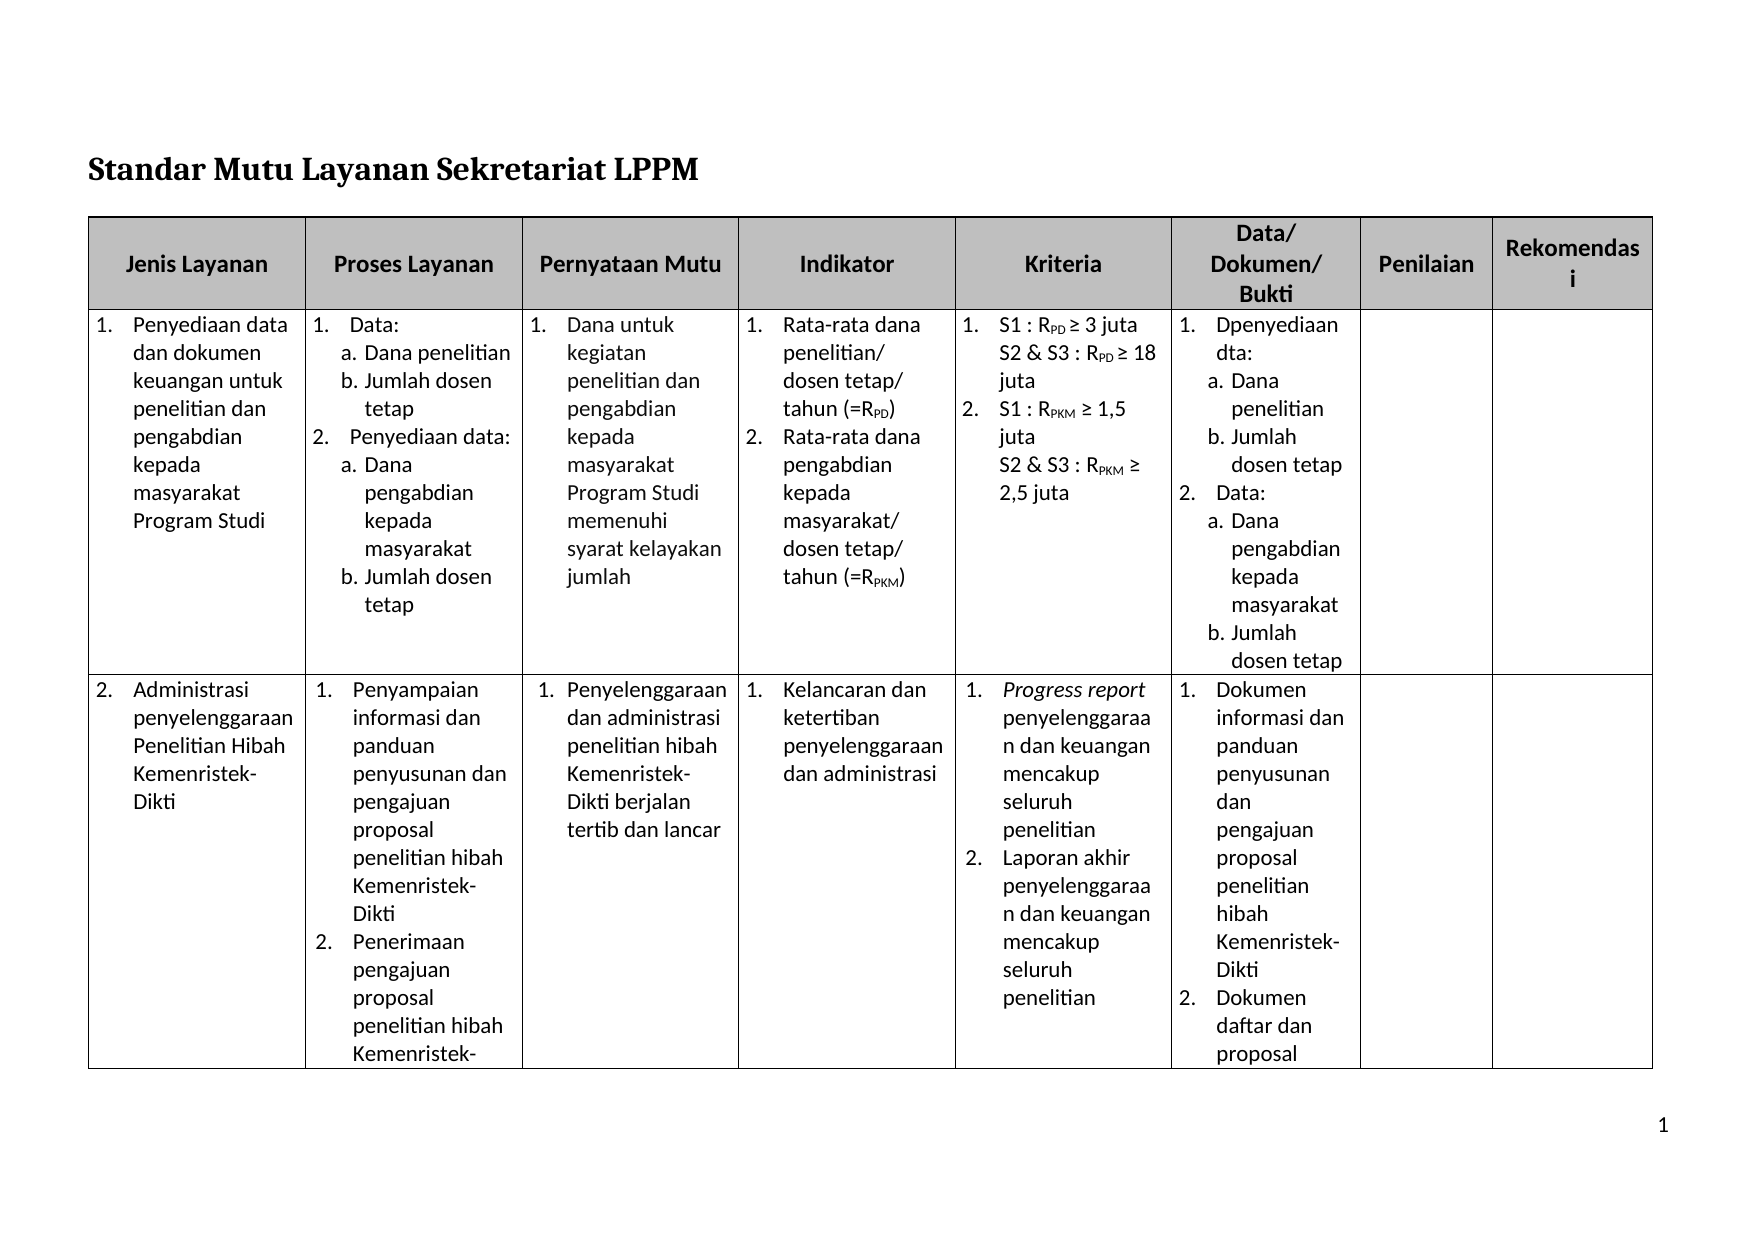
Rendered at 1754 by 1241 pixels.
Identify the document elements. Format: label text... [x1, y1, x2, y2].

table_cell Dpenyediaan dta: Dana penelitian Jumlah dosen tetap Data: Dana pengabdian kepada masyarakat Jumlah dosen tetap [1172, 310, 1360, 674]
table_cell S1 : RPD ≥ 3 juta S2 & S3 : RPD ≥ 18 juta S1 : RPKM ≥ 1,5 juta S2 & S3 : RPKM ≥ 2,5 juta [956, 310, 1171, 674]
table_header Data/Dokumen/ Bukti [1172, 218, 1360, 309]
table_header Penilaian [1361, 218, 1492, 309]
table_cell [89, 675, 305, 1068]
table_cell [306, 675, 522, 1068]
table_header Pernyataan Mutu [523, 218, 738, 309]
table_cell Dana untuk kegiatan penelitian dan pengabdian kepada masyarakat Program Studi memenuhi syarat kelayakan jumlah [523, 310, 738, 674]
table_header Proses Layanan [306, 218, 522, 309]
table_cell Penyediaan data dan dokumen keuangan untuk penelitian dan pengabdian kepada masyarakat Program Studi [89, 310, 305, 674]
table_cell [1172, 675, 1360, 1068]
table_cell [1361, 310, 1492, 674]
table_header Jenis Layanan [89, 218, 305, 309]
text Standar Mutu Layanan Sekretariat LPPM [89, 150, 1668, 188]
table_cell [739, 675, 955, 1068]
table_header Kriteria [956, 218, 1171, 309]
table_cell [1493, 675, 1652, 1068]
table_cell Data: Dana penelitian Jumlah dosen tetap Penyediaan data: Dana pengabdian kepada masyarakat Jumlah dosen tetap [306, 310, 522, 674]
table_cell [1361, 675, 1492, 1068]
table_header Rekomendasi [1493, 218, 1652, 309]
table_header Indikator [739, 218, 955, 309]
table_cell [523, 675, 738, 1068]
table_cell Rata-rata dana penelitian/ dosen tetap/ tahun (=RPD) Rata-rata dana pengabdian kepada masyarakat/ dosen tetap/ tahun (=RPKM) [739, 310, 955, 674]
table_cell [956, 675, 1171, 1068]
table_cell [1493, 310, 1652, 674]
